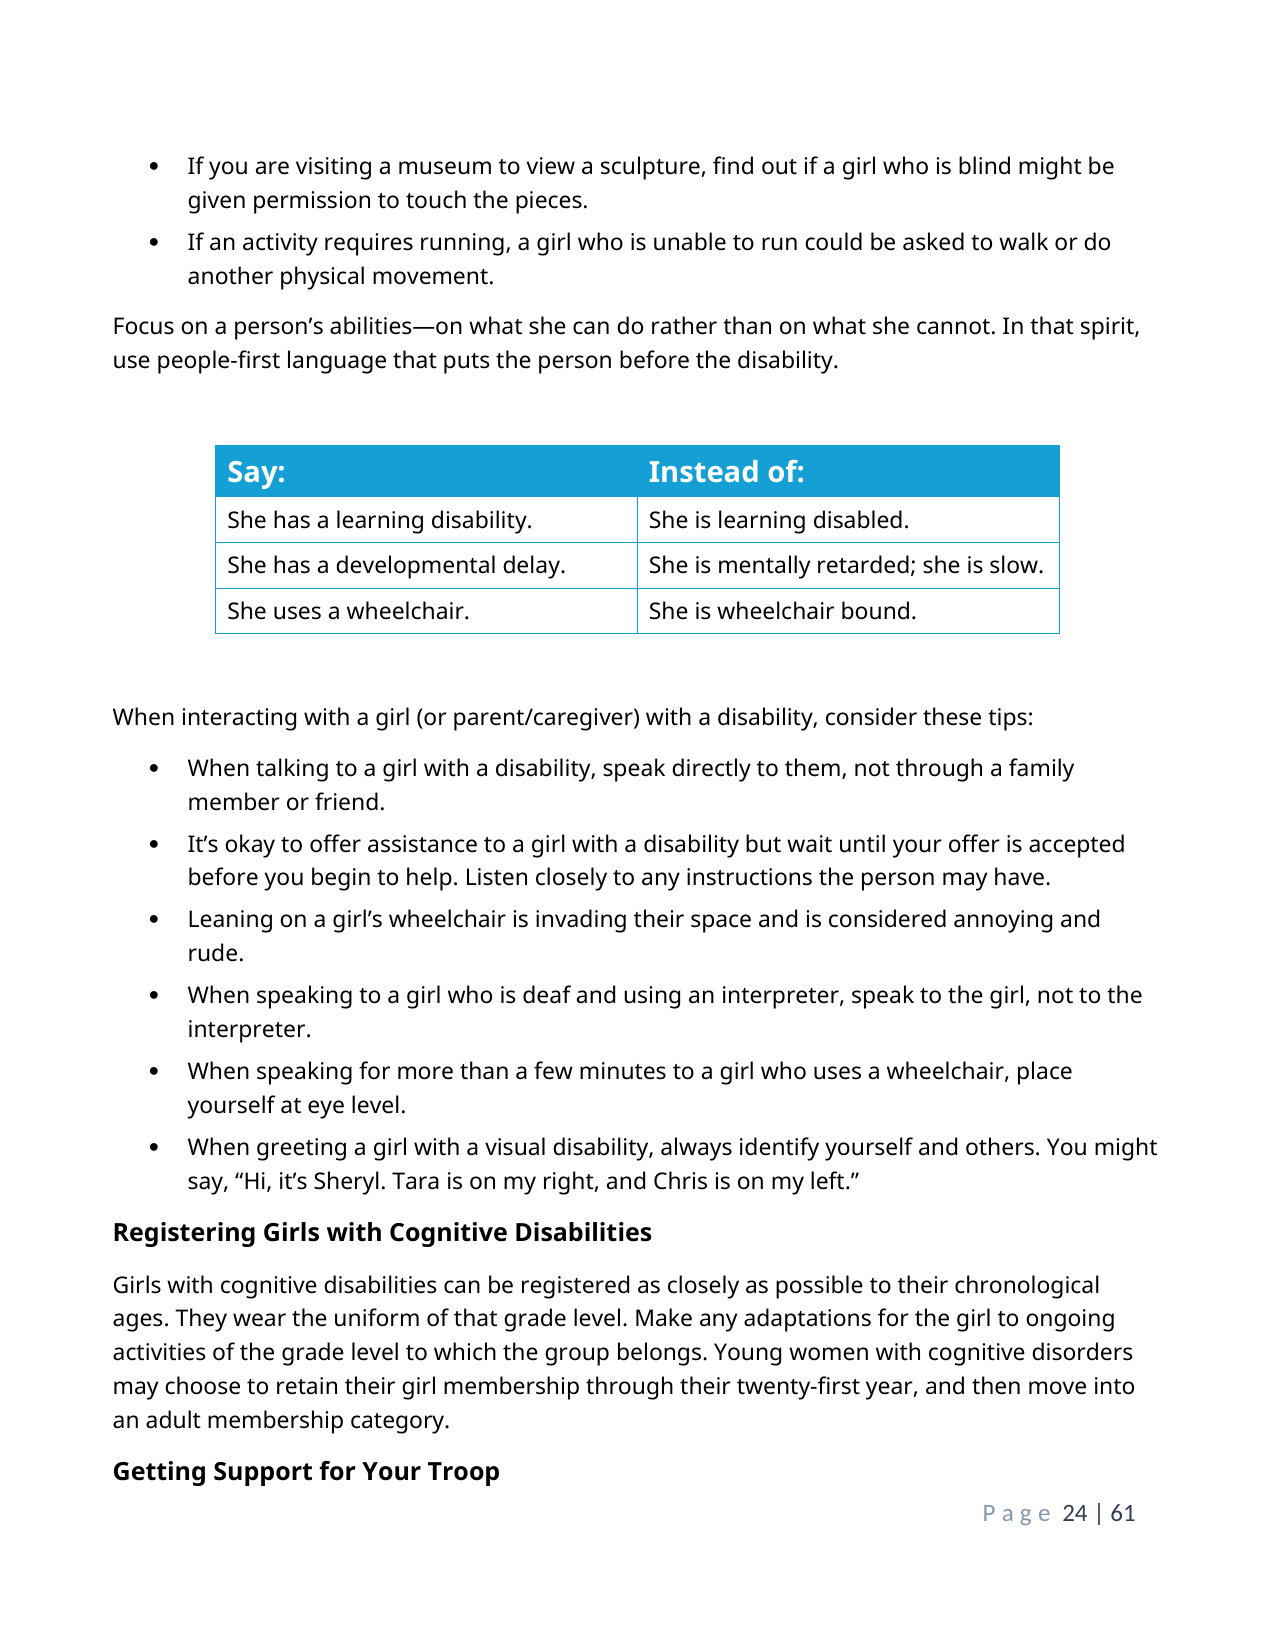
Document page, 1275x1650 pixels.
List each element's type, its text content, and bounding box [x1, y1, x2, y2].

list When speaking to a girl who is deaf and using an interpreter, speak to the girl, not to the interpreter. [150, 979, 1162, 1044]
list When speaking for more than a few minutes to a girl who uses a wheelchair, place yourself at eye level. [150, 1055, 1162, 1120]
table_cell She is wheelchair bound. [638, 589, 1059, 633]
subtitle Getting Support for Your Troop [112, 1454, 1162, 1488]
table_header Say: [216, 446, 637, 496]
list If you are visiting a museum to view a sculpture, find out if a girl who is blind might be given permission to touch the pieces. [150, 150, 1162, 215]
list It’s okay to offer assistance to a girl with a disability but wait until your offer is accepted before you begin to help. Listen closely to any instructions the person may have. [150, 828, 1162, 893]
list When talking to a girl with a disability, speak directly to them, not through a family member or friend. [150, 752, 1162, 817]
text When interacting with a girl (or parent/caregiver) with a disability, consider these tips: [112, 701, 1162, 733]
list When greeting a girl with a visual disability, always identify yourself and others. You might say, “Hi, it’s Sheryl. Tara is on my right, and Chris is on my left.” [150, 1131, 1162, 1196]
table_cell She is mentally retarded; she is slow. [638, 543, 1059, 587]
table_cell She uses a wheelchair. [216, 589, 637, 633]
text Girls with cognitive disabilities can be registered as closely as possible to their chronological ages. They wear the uniform of that grade level. Make any adaptations for the girl to ongoing activities of the grade level to which the group belongs. Young women with cognitive disorders may choose to retain their girl membership through their twenty-first year, and then move into an adult membership category. [112, 1268, 1162, 1435]
list Leaning on a girl’s wheelchair is invading their space and is considered annoying and rude. [150, 903, 1162, 968]
table_cell She has a learning disability. [216, 497, 637, 542]
subtitle Registering Girls with Cognitive Disabilities [112, 1215, 1162, 1249]
table_cell She is learning disabled. [638, 497, 1059, 542]
list If an activity requires running, a girl who is unable to run could be asked to walk or do another physical movement. [150, 226, 1162, 291]
table_header Instead of: [638, 446, 1059, 496]
table_cell She has a developmental delay. [216, 543, 637, 587]
text Focus on a person’s abilities—on what she can do rather than on what she cannot. In that spirit, use people-first language that puts the person before the disability. [112, 310, 1162, 375]
